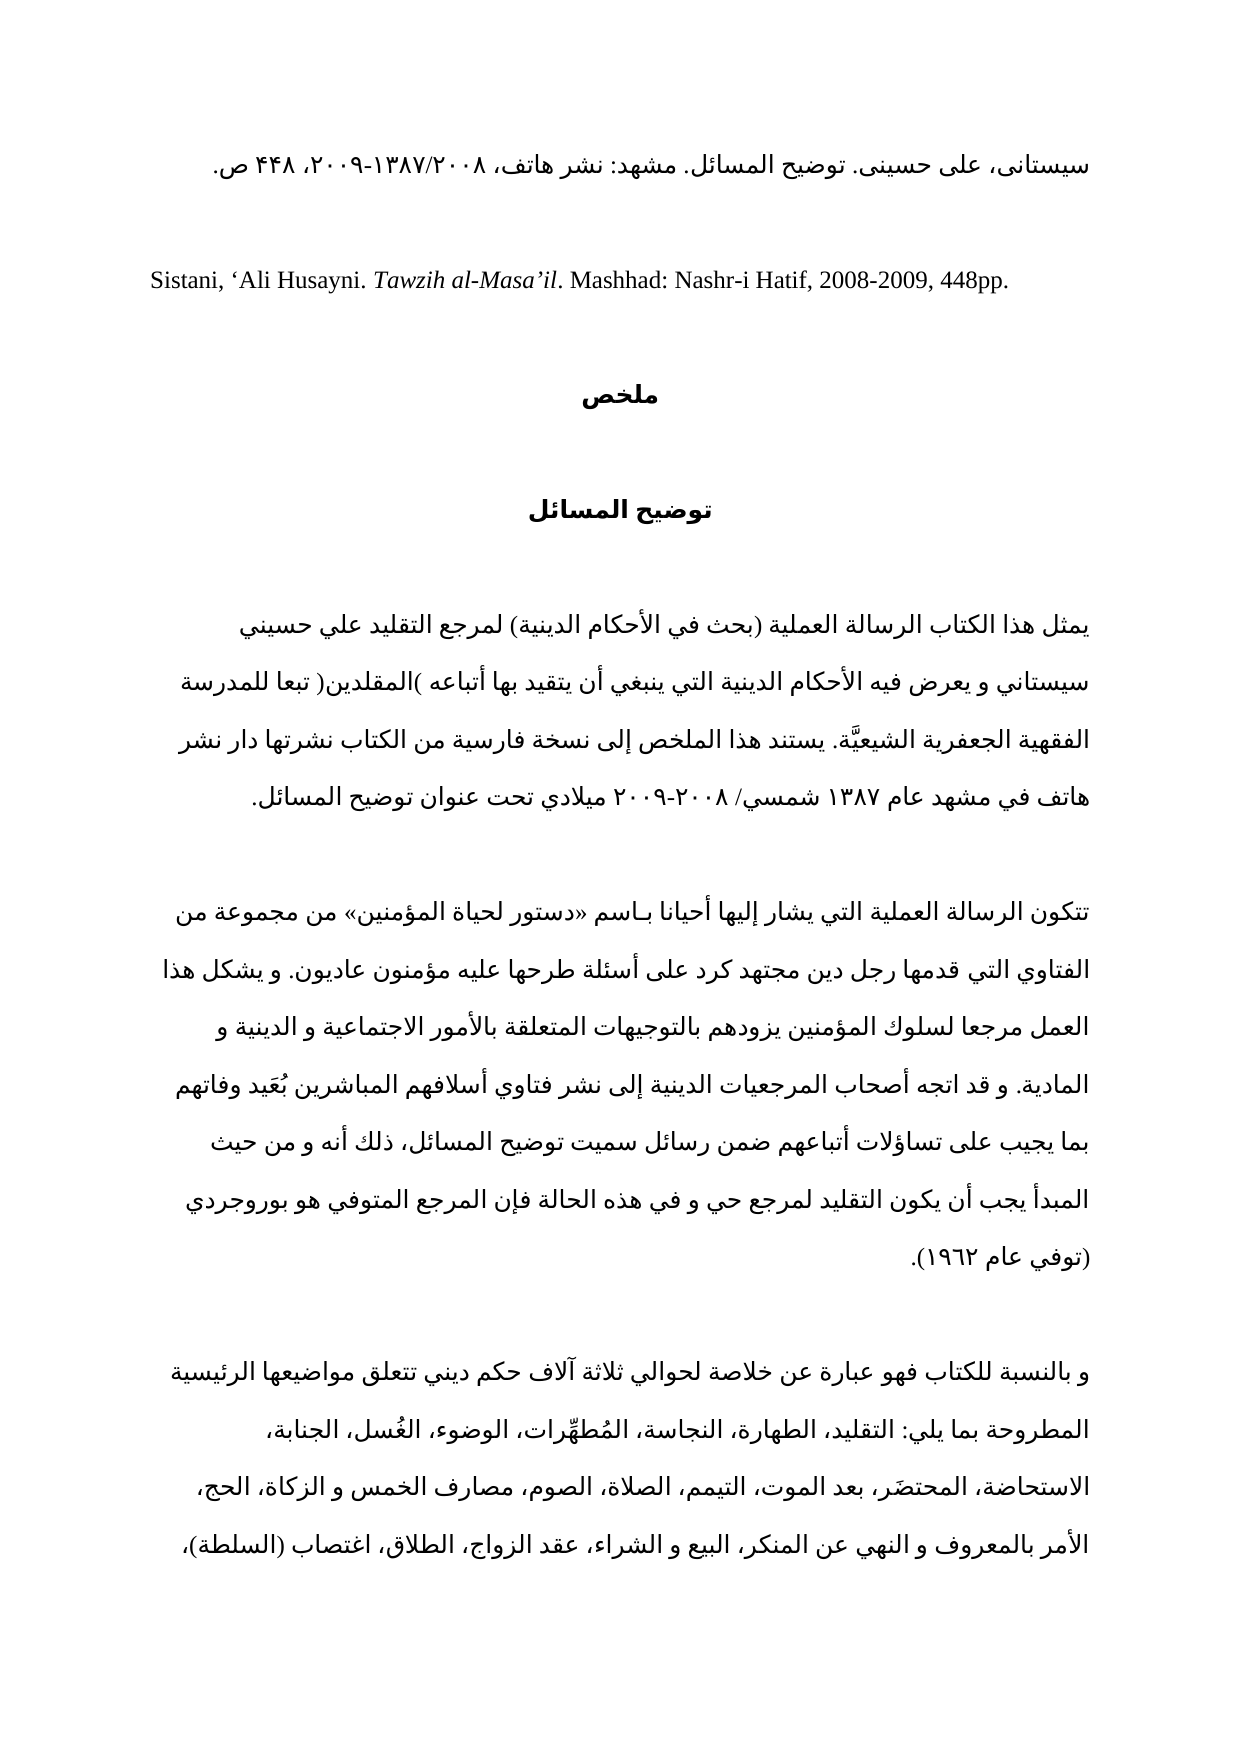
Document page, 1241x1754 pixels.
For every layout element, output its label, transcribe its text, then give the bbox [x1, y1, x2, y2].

text Sistani, ‘Ali Husayni. Tawzih al-Masaʼil. Mashhad: Nashr-i Hatif, 2008-2009, 448pp. [150, 265, 1090, 294]
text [150, 1357, 1090, 1559]
text تتكون الرسالة العملية التي يشار إليها أحيانا بـاسم «دستور لحياة المؤمنين» من مجموعة من الفتاوي التي قدمها رجل دين مجتهد كرد على أسئلة طرحها عليه مؤمنون عاديون. و يشكل هذا العمل مرجعا لسلوك المؤمنين يزودهم بالتوجيهات المتعلقة بالأمور الاجتماعية و الدينية و المادية. و قد اتجه أصحاب المرجعيات الدينية إلى نشر فتاوي أسلافهم المباشرين بُعَيد وفاتهم بما يجيب على تساؤلات أتباعهم ضمن رسائل سميت توضيح المسائل، ذلك أنه و من حيث المبدأ يجب أن يكون التقليد لمرجع حي و في هذه الحالة فإن المرجع المتوفي هو بوروجردي (توفي عام ١٩٦٢). [150, 897, 1090, 1271]
text سيستانى، على حسينى. توضيح المسائل. مشهد: نشر هاتف، ۱٣٨٧/٢٠٠۸-٢٠٠٩، ۴۴۸ ص. [150, 150, 1090, 179]
text يمثل هذا الكتاب الرسالة العملية (بحث في الأحكام الدينية) لمرجع التقليد علي حسيني سيستاني و يعرض فيه الأحكام الدينية التي ينبغي أن يتقيد بها أتباعه )المقلدين( تبعا للمدرسة الفقهية الجعفرية الشيعيَّة. يستند هذا الملخص إلى نسخة فارسية من الكتاب نشرتها دار نشر هاتف في مشهد عام ١٣٨٧ شمسي/ ٢٠٠٨-٢٠٠٩ ميلادي تحت عنوان توضيح المسائل. [150, 610, 1090, 811]
text ملخص [150, 380, 1090, 409]
text توضيح المسائل [150, 495, 1090, 524]
